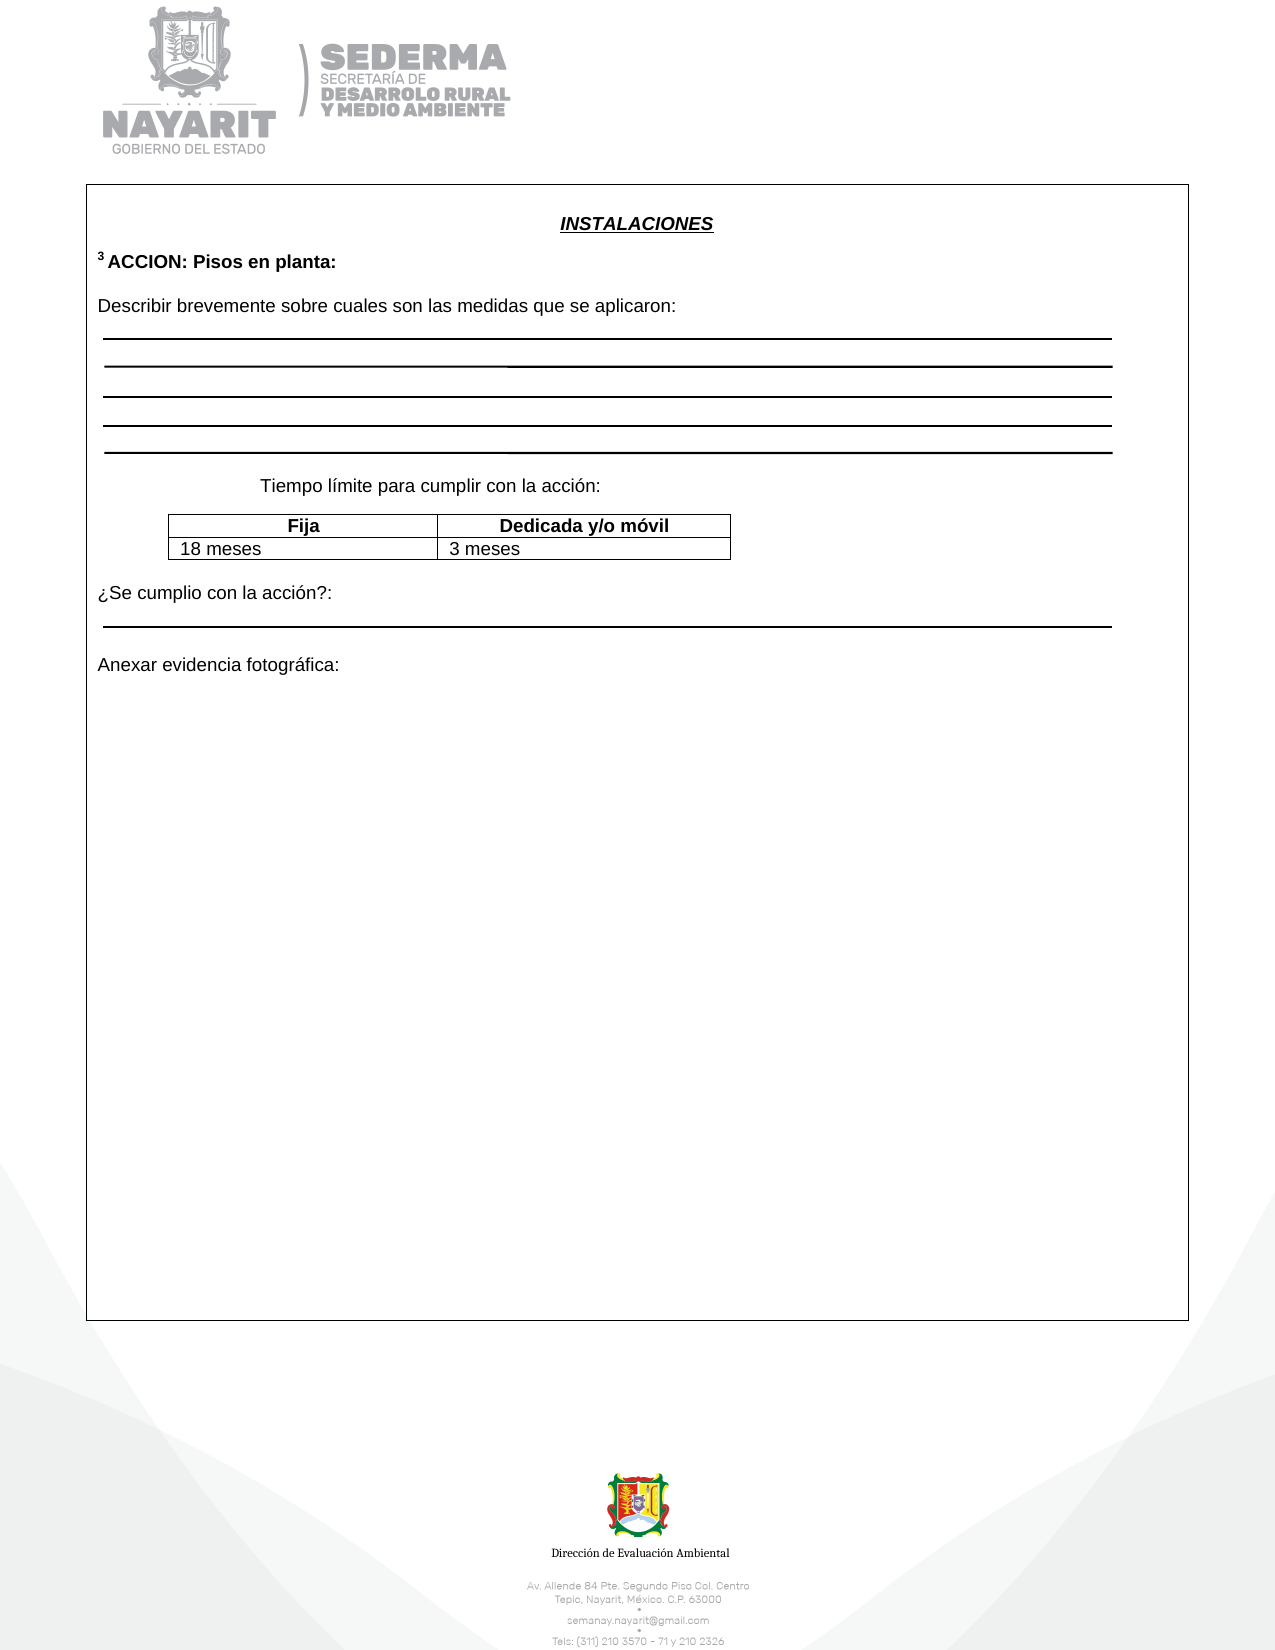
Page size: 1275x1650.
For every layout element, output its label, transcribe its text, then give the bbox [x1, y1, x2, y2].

table_header INSTALACIONES 3 ACCION: Pisos en planta: Describir brevemente sobre cuales son las medidas que se aplicaron: Tiempo límite para cumplir con la acción: ¿Se cumplio con la acción?: Anexar evidencia fotográfica: [87, 185, 1188, 1320]
picture [0, 0, 1261, 161]
picture [0, 1150, 1275, 1650]
